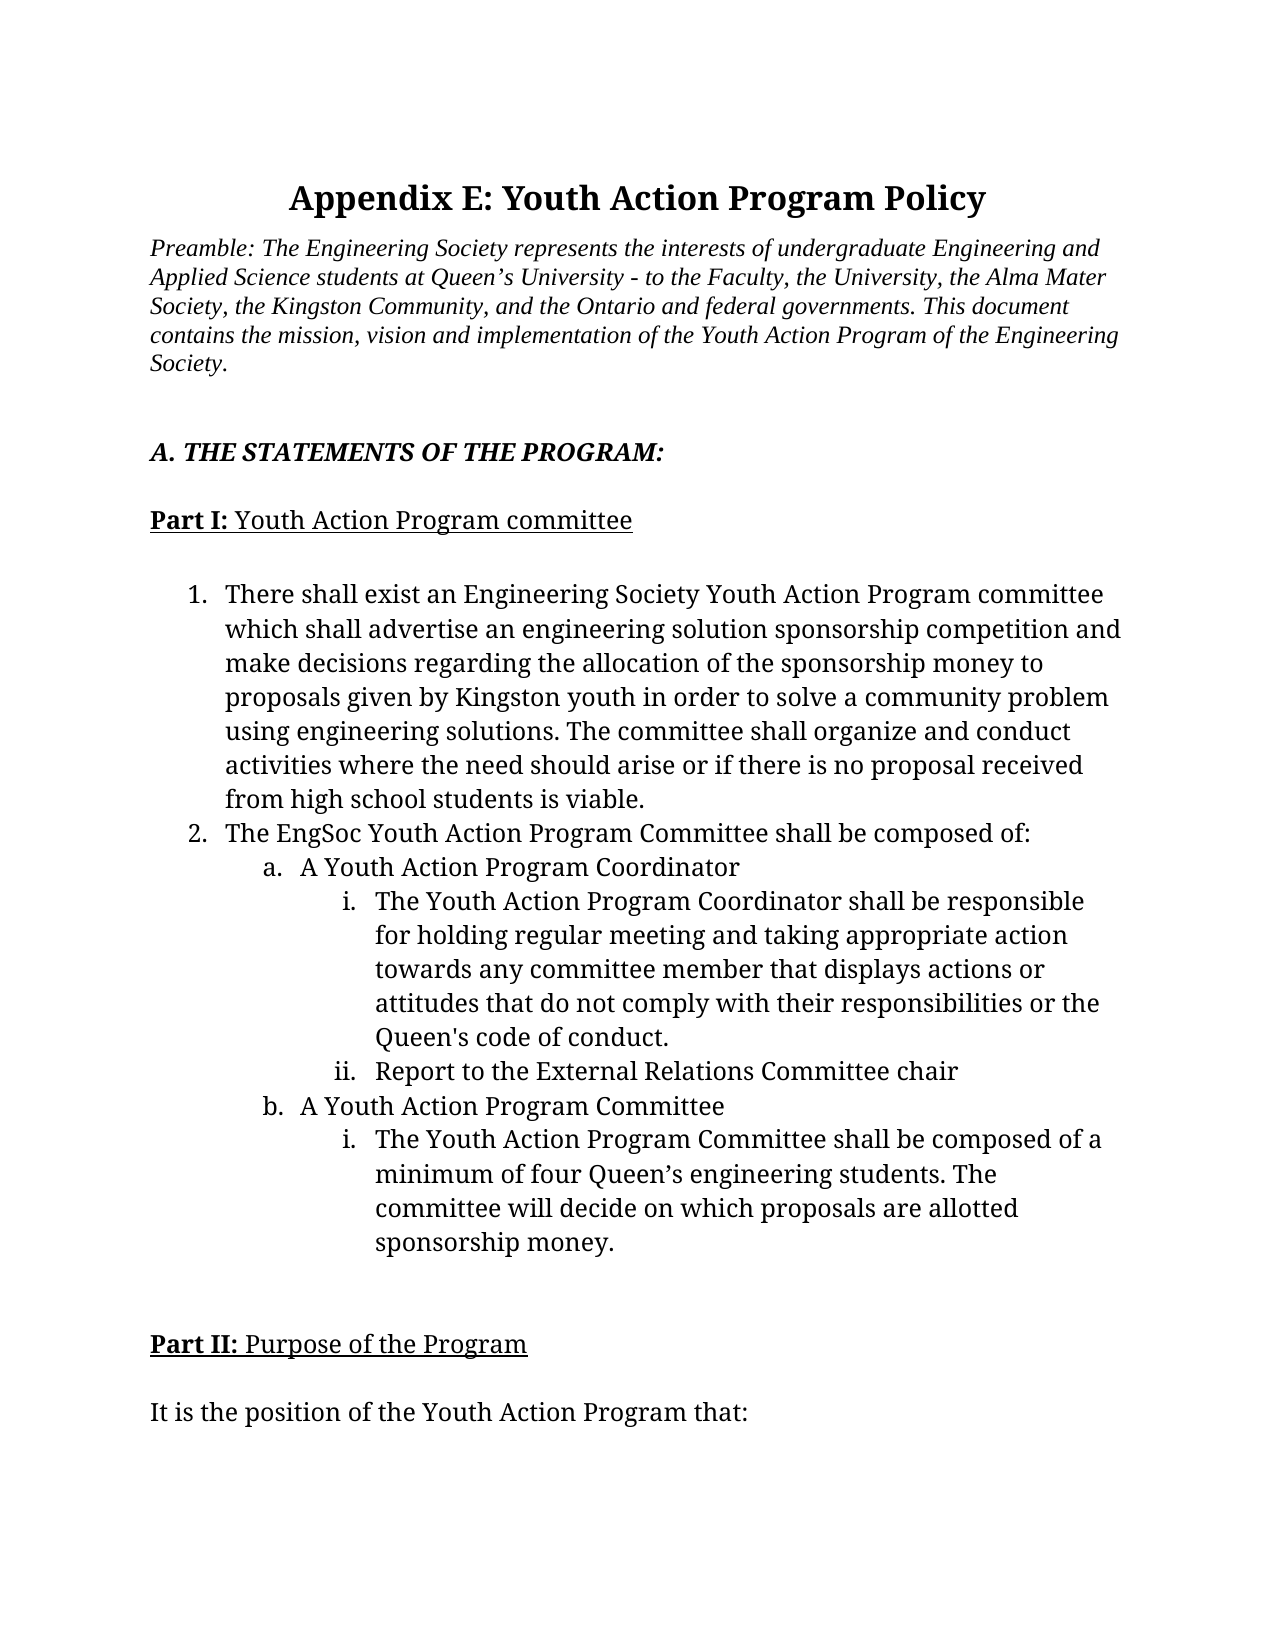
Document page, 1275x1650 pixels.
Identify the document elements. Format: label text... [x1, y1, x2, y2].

text A. THE STATEMENTS OF THE PROGRAM: [150, 435, 1125, 469]
text Part II: Purpose of the Program [150, 1327, 1125, 1361]
text It is the position of the Youth Action Program that: [150, 1395, 1125, 1429]
list The EngSoc Youth Action Program Committee shall be composed of: [187, 816, 1125, 850]
subtitle Appendix E: Youth Action Program Policy [150, 175, 1125, 220]
list There shall exist an Engineering Society Youth Action Program committee which shall advertise an engineering solution sponsorship competition and make decisions regarding the allocation of the sponsorship money to proposals given by Kingston youth in order to solve a community problem using engineering solutions. The committee shall organize and conduct activities where the need should arise or if there is no proposal received from high school students is viable. [187, 577, 1125, 816]
list The Youth Action Program Committee shall be composed of a minimum of four Queen’s engineering students. The committee will decide on which proposals are allotted sponsorship money. [356, 1122, 1125, 1258]
list Report to the External Relations Committee chair [356, 1054, 1125, 1088]
text Preamble: The Engineering Society represents the interests of undergraduate Engineering and Applied Science students at Queen’s University - to the Faculty, the University, the Alma Mater Society, the Kingston Community, and the Ontario and federal governments. This document contains the mission, vision and implementation of the Youth Action Program of the Engineering Society. [150, 233, 1125, 377]
list A Youth Action Program Coordinator [262, 850, 1125, 884]
text Part I: Youth Action Program committee [150, 503, 1125, 537]
list A Youth Action Program Committee [262, 1088, 1125, 1122]
list The Youth Action Program Coordinator shall be responsible for holding regular meeting and taking appropriate action towards any committee member that displays actions or attitudes that do not comply with their responsibilities or the Queen's code of conduct. [356, 884, 1125, 1054]
